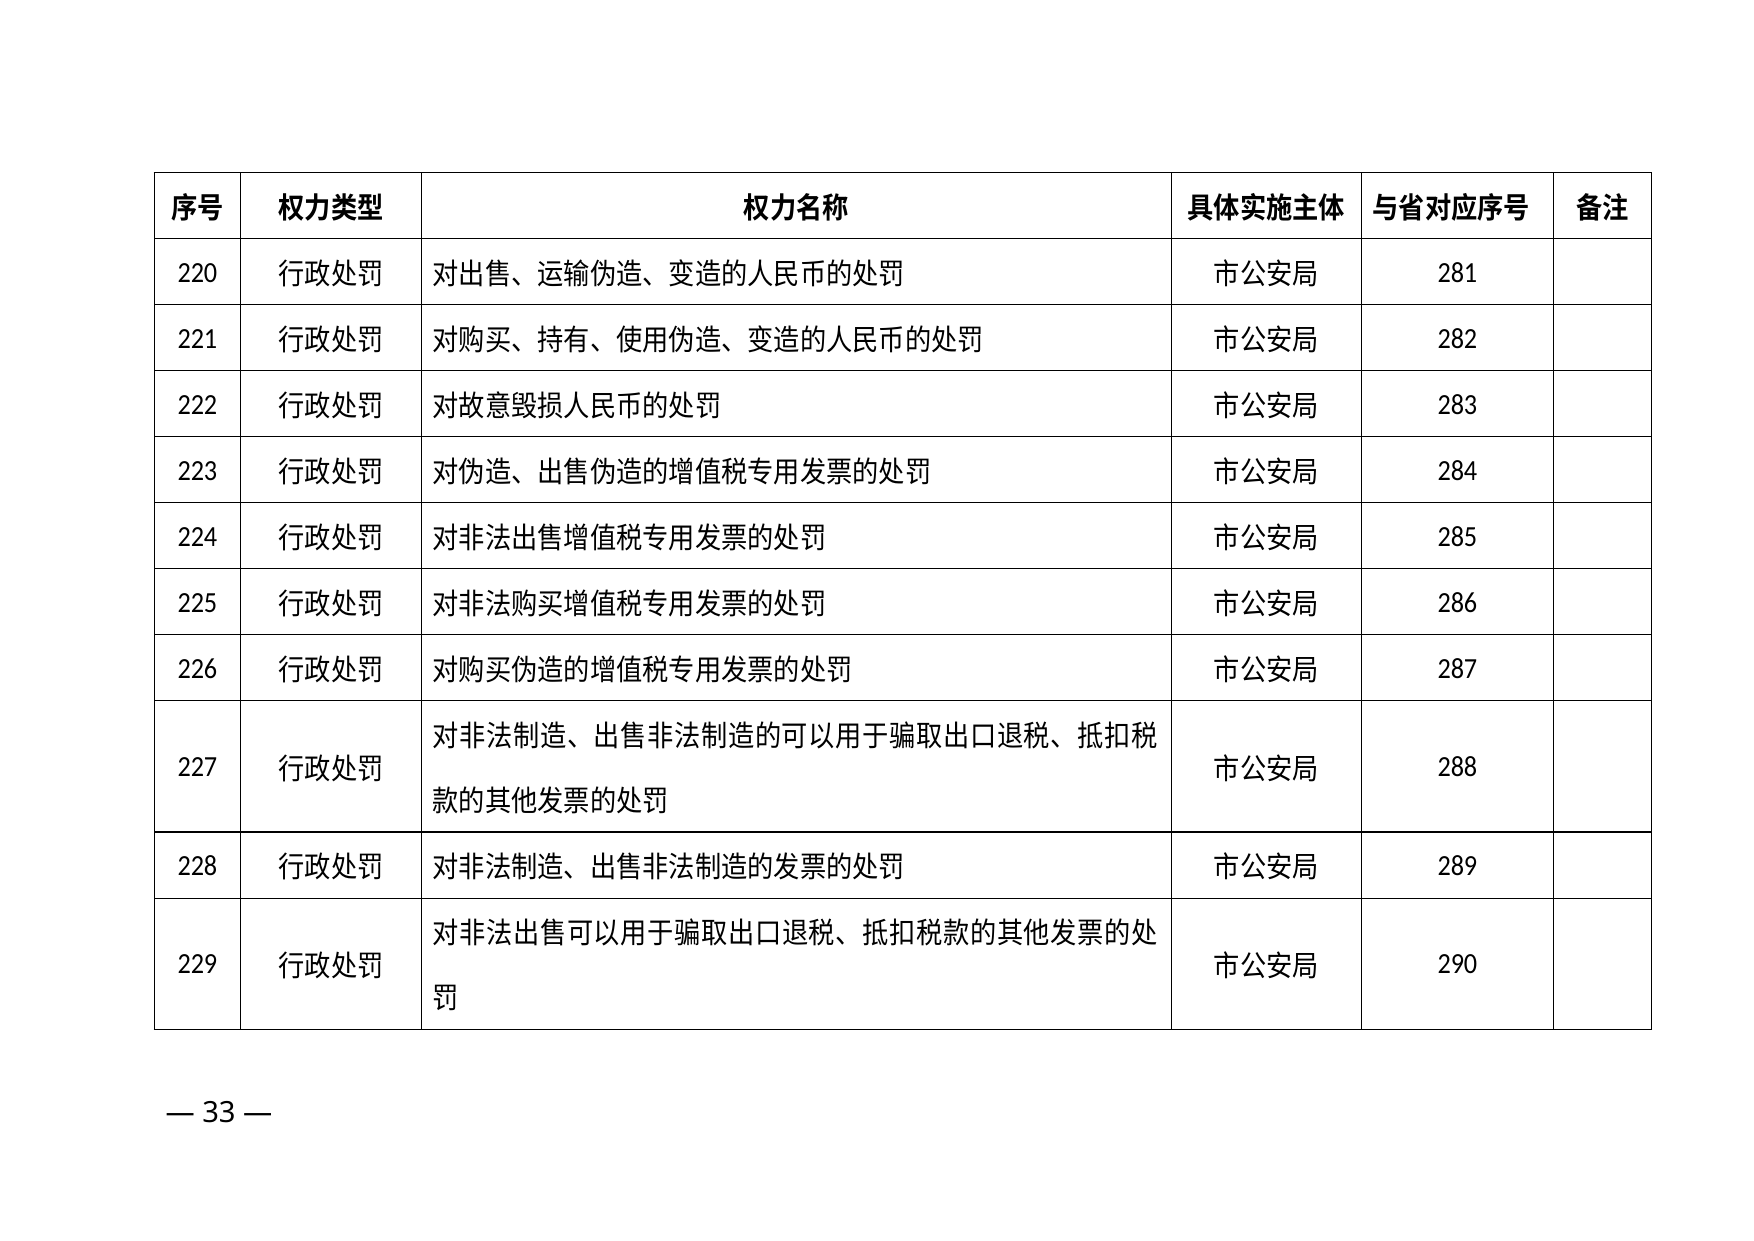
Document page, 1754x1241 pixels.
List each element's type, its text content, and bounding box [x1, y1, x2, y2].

table_cell 288 [1362, 701, 1553, 831]
table_cell 行政处罚 [241, 635, 421, 700]
table_cell 市公安局 [1172, 503, 1361, 568]
table_header 备注 [1554, 173, 1651, 238]
table_cell 对非法制造、出售非法制造的发票的处罚 [422, 833, 1171, 897]
table_cell 228 [155, 833, 240, 897]
table_cell 223 [155, 437, 240, 502]
table_cell 对非法购买增值税专用发票的处罚 [422, 569, 1171, 634]
table_cell 221 [155, 305, 240, 370]
table_cell 226 [155, 635, 240, 700]
table_cell 对非法制造、出售非法制造的可以用于骗取出口退税、抵扣税款的其他发票的处罚 [422, 701, 1171, 831]
table_cell [1554, 635, 1651, 700]
table_cell 284 [1362, 437, 1553, 502]
table_cell 市公安局 [1172, 899, 1361, 1028]
table_cell 225 [155, 569, 240, 634]
table_cell 220 [155, 239, 240, 304]
table_cell 市公安局 [1172, 371, 1361, 436]
table_cell 227 [155, 701, 240, 831]
table_cell 行政处罚 [241, 503, 421, 568]
table_cell 283 [1362, 371, 1553, 436]
table_cell 行政处罚 [241, 371, 421, 436]
table_cell 287 [1362, 635, 1553, 700]
table_cell 市公安局 [1172, 305, 1361, 370]
table_cell 行政处罚 [241, 437, 421, 502]
table_cell 对购买伪造的增值税专用发票的处罚 [422, 635, 1171, 700]
table_cell 281 [1362, 239, 1553, 304]
table_cell [1554, 305, 1651, 370]
table_cell 285 [1362, 503, 1553, 568]
table_cell 229 [155, 899, 240, 1028]
table_cell 286 [1362, 569, 1553, 634]
table_cell [1554, 569, 1651, 634]
table_cell 对购买、持有、使用伪造、变造的人民币的处罚 [422, 305, 1171, 370]
table_cell [1554, 899, 1651, 1028]
table_cell 行政处罚 [241, 569, 421, 634]
table_cell 对伪造、出售伪造的增值税专用发票的处罚 [422, 437, 1171, 502]
table_cell 市公安局 [1172, 635, 1361, 700]
table_cell 行政处罚 [241, 305, 421, 370]
table_cell 行政处罚 [241, 239, 421, 304]
table_cell [1554, 239, 1651, 304]
table_cell 222 [155, 371, 240, 436]
table_cell 对出售、运输伪造、变造的人民币的处罚 [422, 239, 1171, 304]
table_cell 市公安局 [1172, 437, 1361, 502]
table_cell 290 [1362, 899, 1553, 1028]
table_cell 289 [1362, 833, 1553, 897]
table_cell [1554, 833, 1651, 897]
table_cell 224 [155, 503, 240, 568]
table_header 权力名称 [422, 173, 1171, 238]
table_cell [1554, 701, 1651, 831]
table_cell [1554, 371, 1651, 436]
table_cell 282 [1362, 305, 1553, 370]
table_header 序号 [155, 173, 240, 238]
table_cell 市公安局 [1172, 569, 1361, 634]
table_header 权力类型 [241, 173, 421, 238]
table_header 具体实施主体 [1172, 173, 1361, 238]
table_cell 对非法出售增值税专用发票的处罚 [422, 503, 1171, 568]
table_header 与省对应序号 [1362, 173, 1553, 238]
table_cell 行政处罚 [241, 701, 421, 831]
table_cell 行政处罚 [241, 899, 421, 1028]
table_cell [1554, 503, 1651, 568]
table_cell 对非法出售可以用于骗取出口退税、抵扣税款的其他发票的处罚 [422, 899, 1171, 1028]
table_cell 行政处罚 [241, 833, 421, 897]
table_cell 市公安局 [1172, 701, 1361, 831]
table_cell 对故意毁损人民币的处罚 [422, 371, 1171, 436]
table_cell 市公安局 [1172, 833, 1361, 897]
table_cell [1554, 437, 1651, 502]
table_cell 市公安局 [1172, 239, 1361, 304]
